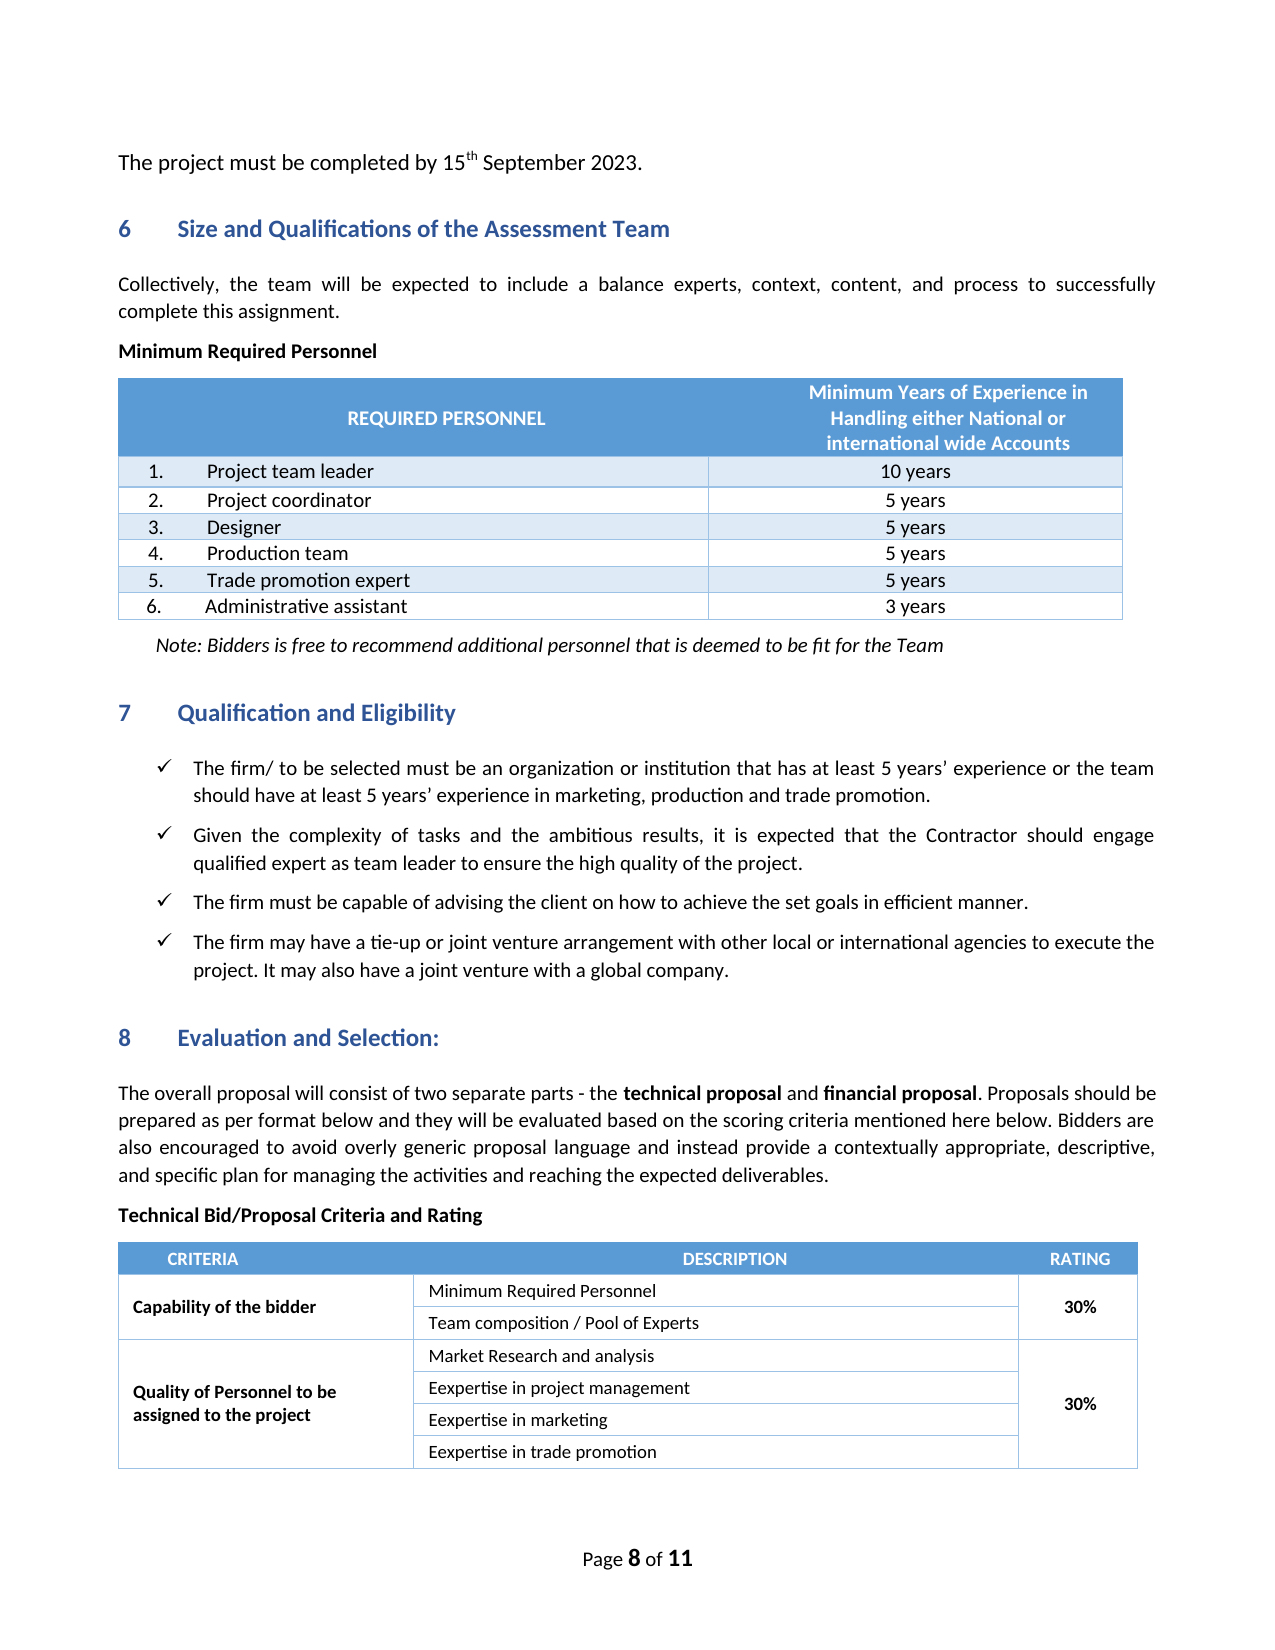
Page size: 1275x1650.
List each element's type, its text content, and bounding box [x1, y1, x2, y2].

table_cell 10 years [709, 457, 1122, 486]
text The overall proposal will consist of two separate parts - the technical proposal and financial proposal. Proposals should be prepared as per format below and they will be evaluated based on the scoring criteria mentioned here below. Bidders are also encouraged to avoid overly generic proposal language and instead provide a contextually appropriate, descriptive, and specific plan for managing the activities and reaching the expected deliverables. [118, 1080, 1157, 1187]
text Collectively, the team will be expected to include a balance experts, context, content, and process to successfully complete this assignment. [118, 271, 1157, 324]
table_cell Administrative assistant [119, 593, 708, 619]
table_cell Team composition / Pool of Experts [414, 1307, 1018, 1338]
text The project must be completed by 15th September 2023. [118, 148, 1157, 176]
subtitle Size and Qualifications of the Assessment Team [118, 213, 1157, 244]
table_header CRITERIA [119, 1243, 413, 1274]
table_cell 5 years [709, 567, 1122, 592]
table_cell Market Research and analysis [414, 1340, 1018, 1371]
table_cell 30% [1019, 1275, 1137, 1338]
text Minimum Required Personnel [118, 338, 1157, 364]
text Technical Bid/Proposal Criteria and Rating [118, 1202, 1157, 1227]
table_cell Project team leader [119, 457, 708, 486]
table_cell Eexpertise in marketing [414, 1404, 1018, 1435]
table_cell 30% [1019, 1340, 1137, 1468]
table_cell 5 years [709, 488, 1122, 513]
list The firm must be capable of advising the client on how to achieve the set goals in efficient manner. [156, 889, 1157, 915]
table_header REQUIRED PERSONNEL [119, 379, 708, 456]
table_cell Capability of the bidder [119, 1275, 413, 1338]
table_cell Quality of Personnel to be assigned to the project [119, 1340, 413, 1468]
table_header DESCRIPTION [414, 1243, 1018, 1274]
table_cell Project coordinator [119, 488, 708, 513]
list The firm may have a tie-up or joint venture arrangement with other local or international agencies to execute the project. It may also have a joint venture with a global company. [156, 929, 1157, 982]
text Note: Bidders is free to recommend additional personnel that is deemed to be fit for the Team [156, 632, 1157, 658]
table_cell Production team [119, 540, 708, 566]
list The firm/ to be selected must be an organization or institution that has at least 5 years’ experience or the team should have at least 5 years’ experience in marketing, production and trade promotion. [156, 755, 1157, 808]
table_header Minimum Years of Experience in Handling either National or international wide Accounts [709, 379, 1122, 456]
table_cell 5 years [709, 514, 1122, 539]
table_cell Eexpertise in project management [414, 1372, 1018, 1403]
subtitle Evaluation and Selection: [118, 1022, 1157, 1052]
table_cell 5 years [709, 540, 1122, 566]
table_cell Eexpertise in trade promotion [414, 1436, 1018, 1468]
table_header RATING [1019, 1243, 1137, 1274]
list Given the complexity of tasks and the ambitious results, it is expected that the Contractor should engage qualified expert as team leader to ensure the high quality of the project. [156, 822, 1157, 875]
table_cell 3 years [709, 593, 1122, 619]
table_cell Trade promotion expert [119, 567, 708, 592]
table_cell Designer [119, 514, 708, 539]
subtitle Qualification and Eligibility [118, 697, 1157, 728]
table_cell Minimum Required Personnel [414, 1275, 1018, 1306]
